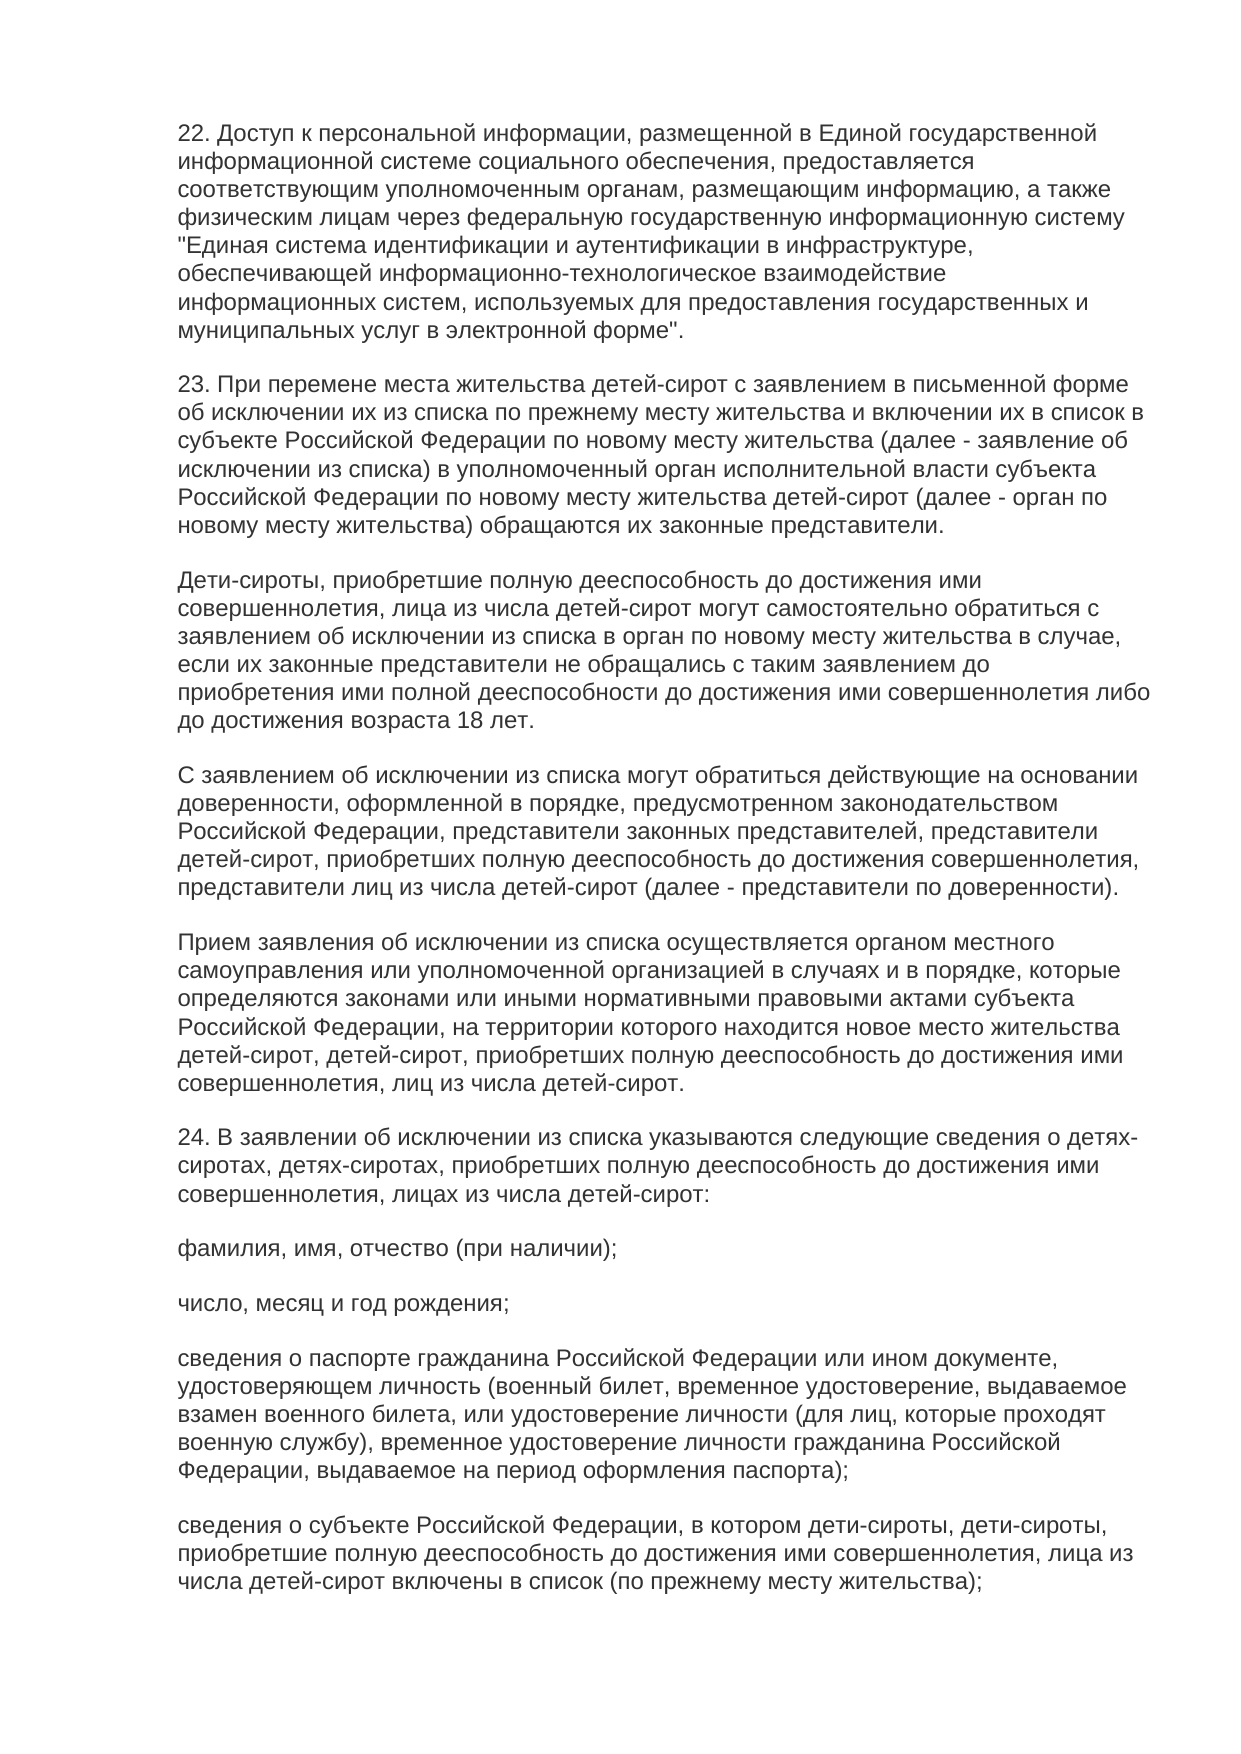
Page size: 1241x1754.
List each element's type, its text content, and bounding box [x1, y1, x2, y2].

text сведения о паспорте гражданина Российской Федерации или ином документе, удостоверяющем личность (военный билет, временное удостоверение, выдаваемое взамен военного билета, или удостоверение личности (для лиц, которые проходят военную службу), временное удостоверение личности гражданина Российской Федерации, выдаваемое на период оформления паспорта); [177, 1343, 1152, 1484]
text Прием заявления об исключении из списка осуществляется органом местного самоуправления или уполномоченной организацией в случаях и в порядке, которые определяются законами или иными нормативными правовыми актами субъекта Российской Федерации, на территории которого находится новое место жительства детей-сирот, детей-сирот, приобретших полную дееспособность до достижения ими совершеннолетия, лиц из числа детей-сирот. [177, 927, 1152, 1096]
text 24. В заявлении об исключении из списка указываются следующие сведения о детях-сиротах, детях-сиротах, приобретших полную дееспособность до достижения ими совершеннолетия, лицах из числа детей-сирот: [177, 1123, 1152, 1207]
text 22. Доступ к персональной информации, размещенной в Единой государственной информационной системе социального обеспечения, предоставляется соответствующим уполномоченным органам, размещающим информацию, а также физическим лицам через федеральную государственную информационную систему "Единая система идентификации и аутентификации в инфраструктуре, обеспечивающей информационно-технологическое взаимодействие информационных систем, используемых для предоставления государственных и муниципальных услуг в электронной форме". [177, 118, 1152, 343]
text число, месяц и год рождения; [177, 1288, 1152, 1317]
text 23. При перемене места жительства детей-сирот с заявлением в письменной форме об исключении их из списка по прежнему месту жительства и включении их в список в субъекте Российской Федерации по новому месту жительства (далее - заявление об исключении из списка) в уполномоченный орган исполнительной власти субъекта Российской Федерации по новому месту жительства детей-сирот (далее - орган по новому месту жительства) обращаются их законные представители. [177, 370, 1152, 538]
text фамилия, имя, отчество (при наличии); [177, 1234, 1152, 1262]
text С заявлением об исключении из списка могут обратиться действующие на основании доверенности, оформленной в порядке, предусмотренном законодательством Российской Федерации, представители законных представителей, представители детей-сирот, приобретших полную дееспособность до достижения совершеннолетия, представители лиц из числа детей-сирот (далее - представители по доверенности). [177, 760, 1152, 901]
text Дети-сироты, приобретшие полную дееспособность до достижения ими совершеннолетия, лица из числа детей-сирот могут самостоятельно обратиться с заявлением об исключении из списка в орган по новому месту жительства в случае, если их законные представители не обращались с таким заявлением до приобретения ими полной дееспособности до достижения ими совершеннолетия либо до достижения возраста 18 лет. [177, 565, 1152, 734]
text сведения о субъекте Российской Федерации, в котором дети-сироты, дети-сироты, приобретшие полную дееспособность до достижения ими совершеннолетия, лица из числа детей-сирот включены в список (по прежнему месту жительства); [177, 1510, 1152, 1595]
